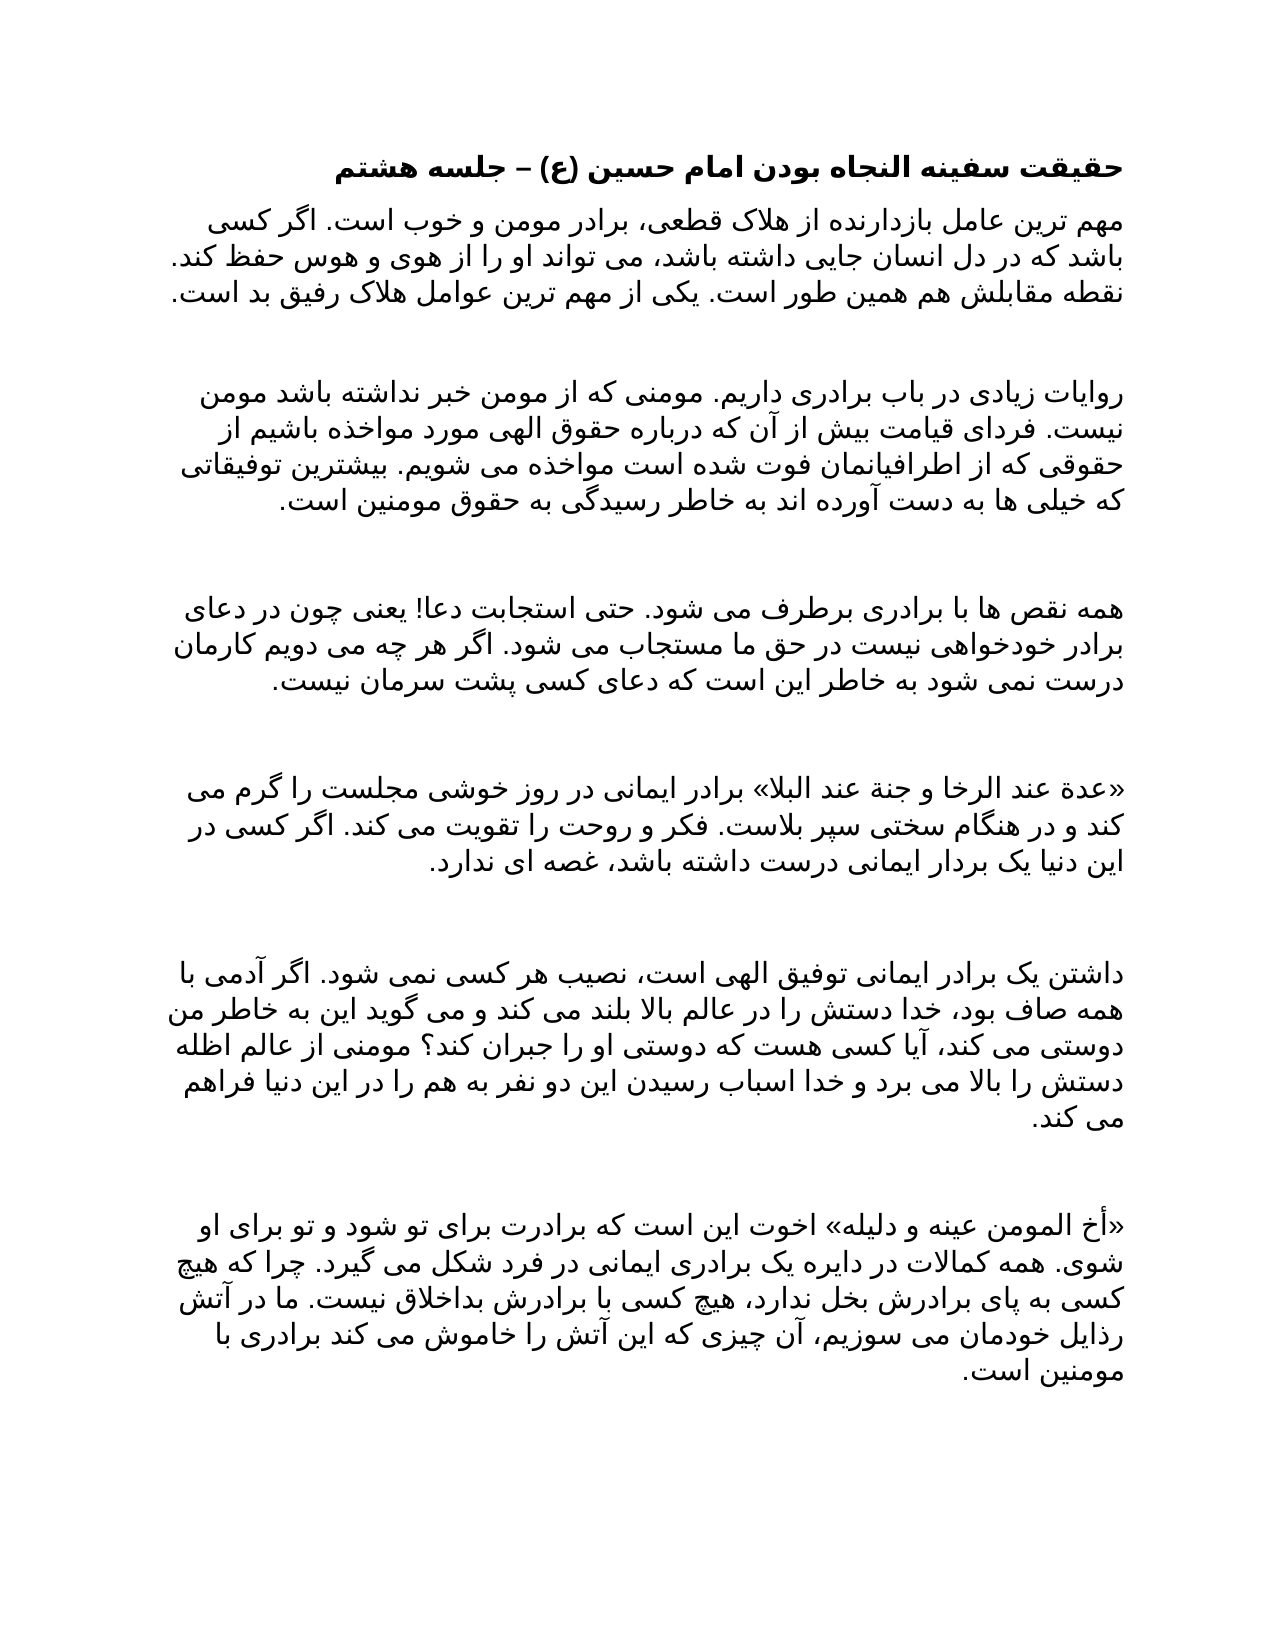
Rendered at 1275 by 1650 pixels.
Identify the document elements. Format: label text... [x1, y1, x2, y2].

text «أخ المومن عینه و دلیله» اخوت این است که برادرت برای تو شود و تو برای او شوی. همه کمالات در دایره یک برادری ایمانی در فرد شکل می گیرد. چرا که هیچ کسی به پای برادرش بخل ندارد، هیچ کسی با برادرش بداخلاق نیست. ما در آتش رذایل خودمان می سوزیم، آن چیزی که این آتش را خاموش می کند برادری با مومنین است. [150, 1208, 1125, 1387]
text حقیقت سفینه النجاه بودن امام حسین (ع) – جلسه هشتم [150, 150, 1125, 183]
text روایات زیادی در باب برادری داریم. مومنی که از مومن خبر نداشته باشد مومن نیست. فردای قیامت بیش از آن که درباره حقوق الهی مورد مواخذه باشیم از حقوقی که از اطرافیانمان فوت شده است مواخذه می شویم. بیشترین توفیقاتی که خیلی ها به دست آورده اند به خاطر رسیدگی به حقوق مومنین است. [150, 375, 1125, 517]
text مهم ترین عامل بازدارنده از هلاک قطعی، برادر مومن و خوب است. اگر کسی باشد که در دل انسان جایی داشته باشد، می تواند او را از هوی و هوس حفظ کند. نقطه مقابلش هم همین طور است. یکی از مهم ترین عوامل هلاک رفیق بد است. [150, 203, 1125, 309]
text داشتن یک برادر ایمانی توفیق الهی است، نصیب هر کسی نمی شود. اگر آدمی با همه صاف بود، خدا دستش را در عالم بالا بلند می کند و می گوید این به خاطر من دوستی می کند، آیا کسی هست که دوستی او را جبران کند؟ مومنی از عالم اظله دستش را بالا می برد و خدا اسباب رسیدن این دو نفر به هم را در این دنیا فراهم می کند. [150, 956, 1125, 1134]
text «عدة عند الرخا و جنة عند البلا» برادر ایمانی در روز خوشی مجلست را گرم می کند و در هنگام سختی سپر بلاست. فکر و روحت را تقویت می کند. اگر کسی در این دنیا یک بردار ایمانی درست داشته باشد، غصه ای ندارد. [150, 771, 1125, 877]
text همه نقص ها با برادری برطرف می شود. حتی استجابت دعا! یعنی چون در دعای برادر خودخواهی نیست در حق ما مستجاب می شود. اگر هر چه می دویم کارمان درست نمی شود به خاطر این است که دعای کسی پشت سرمان نیست. [150, 591, 1125, 697]
